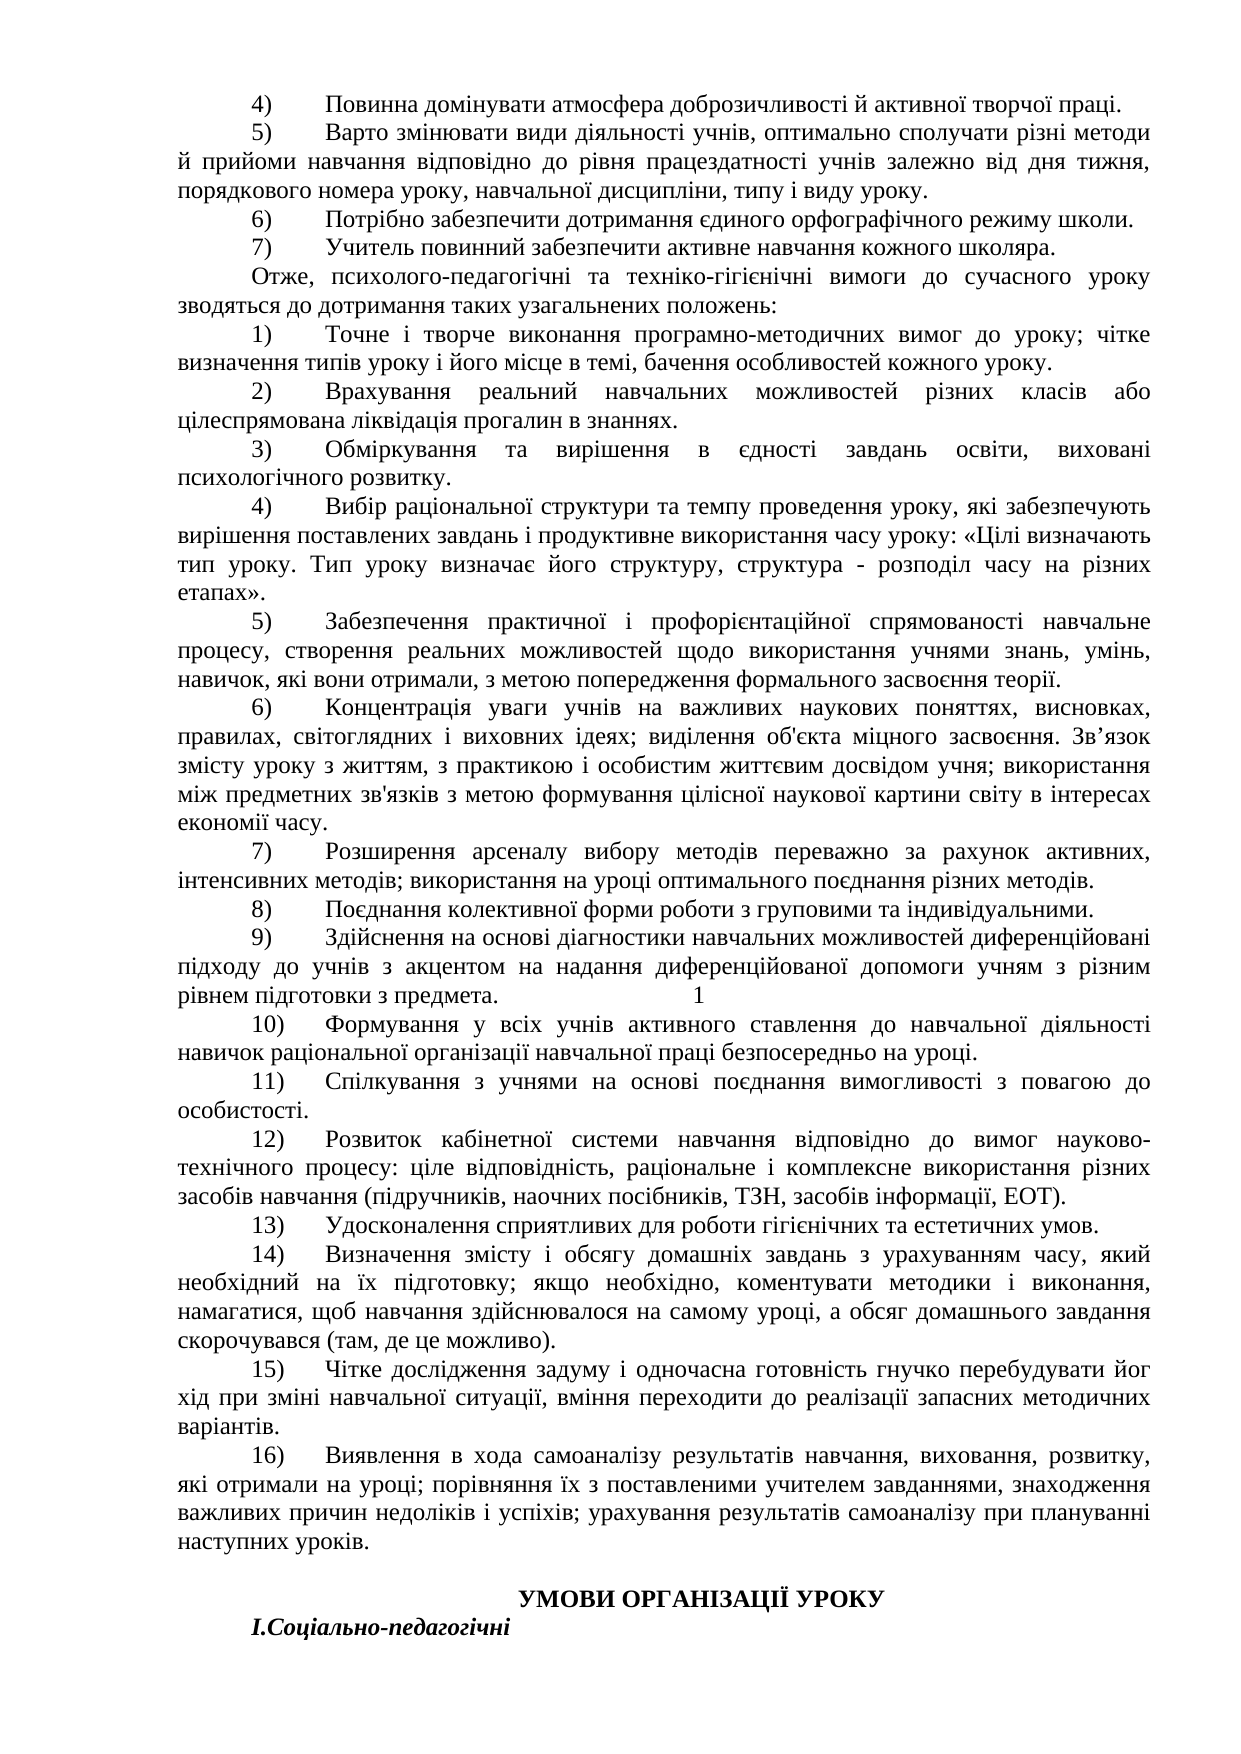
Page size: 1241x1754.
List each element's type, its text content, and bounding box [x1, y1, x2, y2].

list Потрібно забезпечити дотримання єдиного орфографічного режиму школи. [177, 204, 1152, 232]
text УМОВИ ОРГАНІЗАЦІЇ УРОКУ [177, 1584, 1152, 1612]
list Концентрація уваги учнів на важливих наукових поняттях, висновках, правилах, світоглядних і виховних ідеях; виділення об'єкта міцного засвоєння. Зв’язок змісту уроку з життям, з практикою і особистим життєвим досвідом учня; використання між предметних зв'язків з метою формування цілісної наукової картини світу в інтересах економії часу. [177, 692, 1152, 836]
list Формування у всіх учнів активного ставлення до навчальної діяльності навичок раціональної організації навчальної праці безпосередньо на уроці. [177, 1009, 1152, 1066]
text І.Соціально-педагогічні [177, 1612, 1152, 1641]
list Спілкування з учнями на основі поєднання вимогливості з повагою до особистості. [177, 1066, 1152, 1124]
text Отже, психолого-педагогічні та техніко-гігієнічні вимоги до сучасного уроку зводяться до дотримання таких узагальнених положень: [177, 261, 1152, 319]
list Здійснення на основі діагностики навчальних можливостей диференційовані підходу до учнів з акцентом на надання диференційованої допомоги учням з різним рівнем підготовки з предмета. 1 [177, 922, 1152, 1009]
list Вибір раціональної структури та темпу проведення уроку, які забезпечують вирішення поставлених завдань і продуктивне використання часу уроку: «Цілі визначають тип уроку. Тип уроку визначає його структуру, структура - розподіл часу на різних етапах». [177, 491, 1152, 606]
list Точне і творче виконання програмно-методичних вимог до уроку; чітке визначення типів уроку і його місце в темі, бачення особливостей кожного уроку. [177, 319, 1152, 376]
list Розвиток кабінетної системи навчання відповідно до вимог науково-технічного процесу: ціле відповідність, раціональне і комплексне використання різних засобів навчання (підручників, наочних посібників, ТЗН, засобів інформації, ЕОТ). [177, 1124, 1152, 1210]
list Учитель повинний забезпечити активне навчання кожного школяра. [177, 232, 1152, 261]
list Забезпечення практичної і профорієнтаційної спрямованості навчальне процесу, створення реальних можливостей щодо використання учнями знань, умінь, навичок, які вони отримали, з метою попередження формального засвоєння теорії. [177, 606, 1152, 692]
list Обміркування та вирішення в єдності завдань освіти, виховані психологічного розвитку. [177, 434, 1152, 491]
list Визначення змісту і обсягу домашніх завдань з урахуванням часу, який необхідний на їх підготовку; якщо необхідно, коментувати методики і виконання, намагатися, щоб навчання здійснювалося на самому уроці, а обсяг домашнього завдання скорочувався (там, де це можливо). [177, 1239, 1152, 1354]
list Чітке дослідження задуму і одночасна готовність гнучко перебудувати йог хід при зміні навчальної ситуації, вміння переходити до реалізації запасних методичних варіантів. [177, 1354, 1152, 1440]
list Виявлення в хода самоаналізу результатів навчання, виховання, розвитку, які отримали на уроці; порівняння їх з поставленими учителем завданнями, знаходження важливих причин недоліків і успіхів; урахування результатів самоаналізу при плануванні наступних уроків. [177, 1440, 1152, 1555]
list Повинна домінувати атмосфера доброзичливості й активної творчої праці. [177, 89, 1152, 117]
list Поєднання колективної форми роботи з груповими та індивідуальними. [177, 894, 1152, 922]
list Удосконалення сприятливих для роботи гігієнічних та естетичних умов. [177, 1210, 1152, 1239]
list Розширення арсеналу вибору методів переважно за рахунок активних, інтенсивних методів; використання на уроці оптимального поєднання різних методів. [177, 836, 1152, 894]
list Врахування реальний навчальних можливостей різних класів або цілеспрямована ліквідація прогалин в знаннях. [177, 376, 1152, 434]
list Варто змінювати види діяльності учнів, оптимально сполучати різні методи й прийоми навчання відповідно до рівня працездатності учнів залежно від дня тижня, порядкового номера уроку, навчальної дисципліни, типу і виду уроку. [177, 117, 1152, 204]
